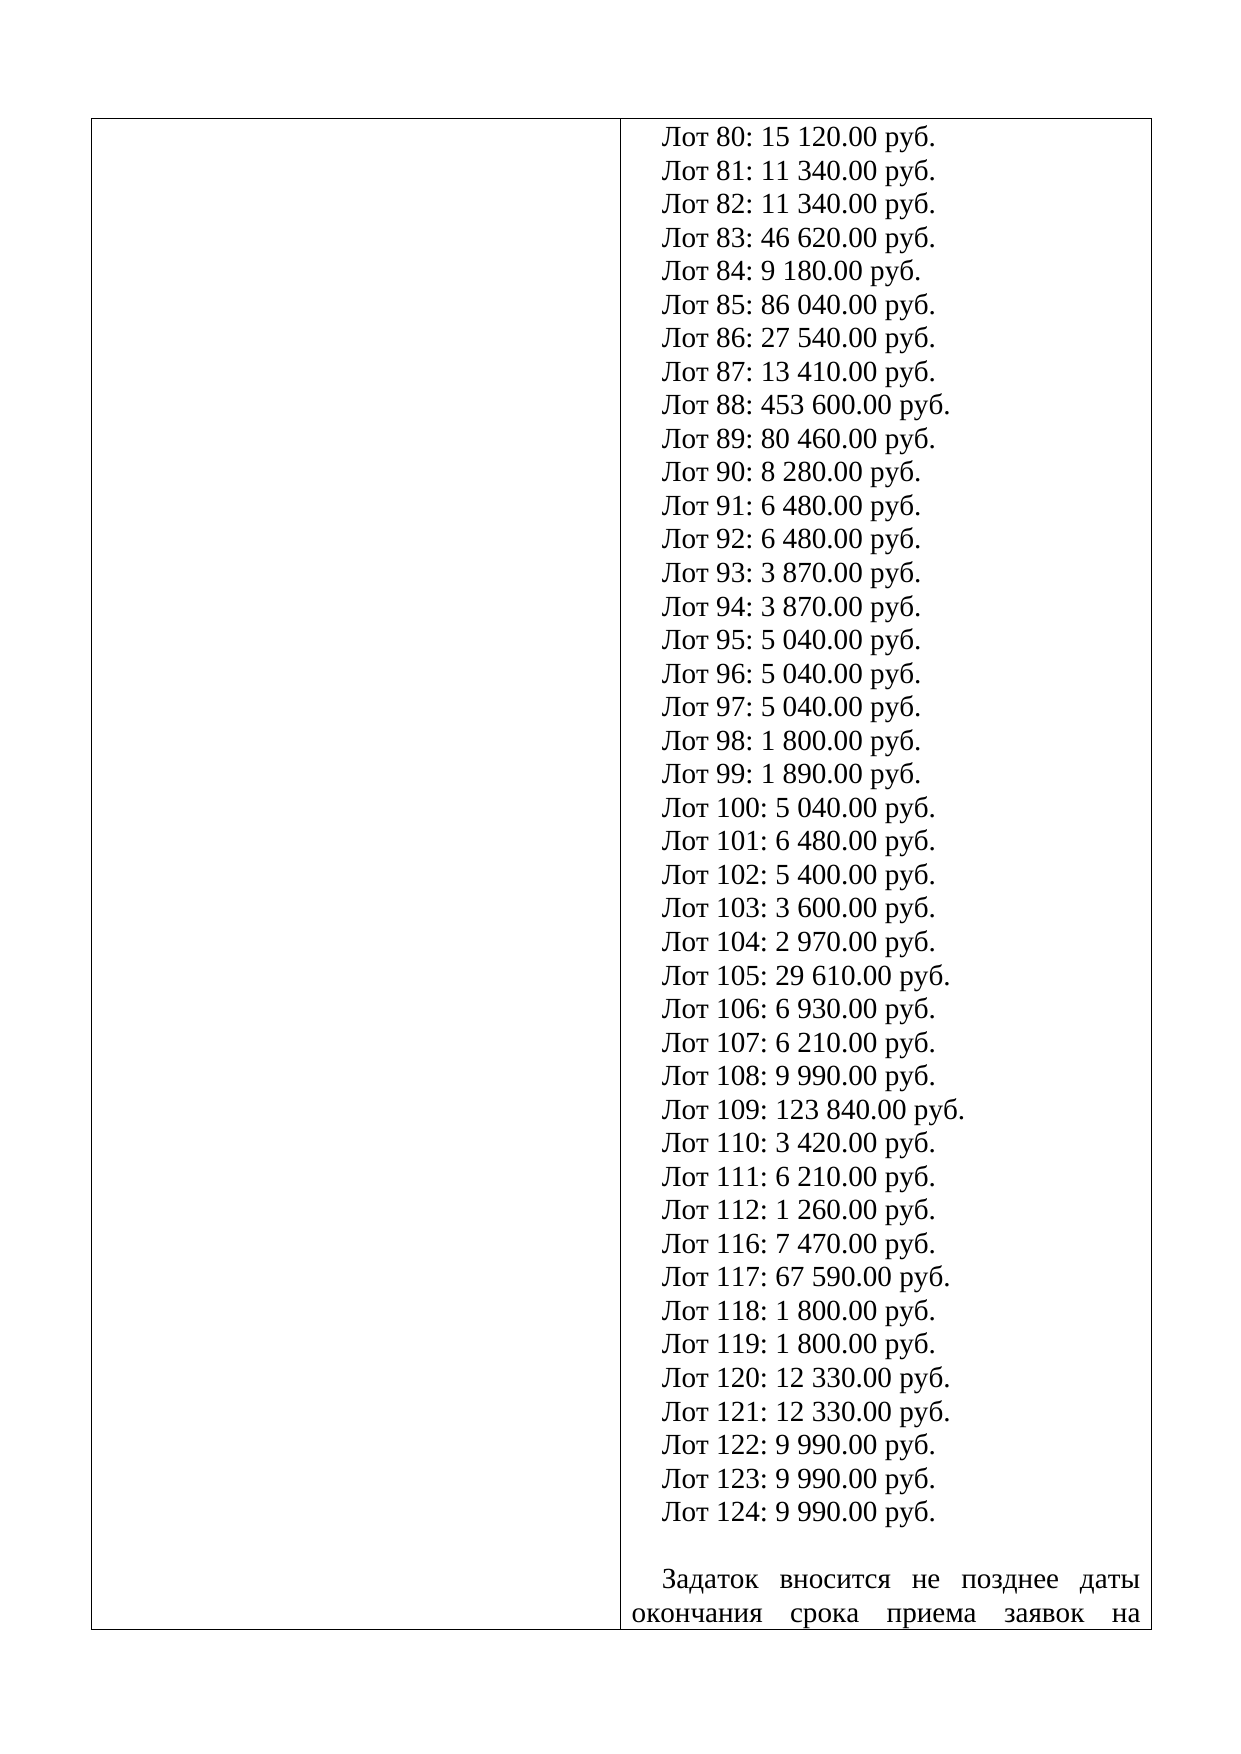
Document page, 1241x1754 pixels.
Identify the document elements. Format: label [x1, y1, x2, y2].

table_cell [92, 119, 620, 1628]
table_cell [621, 119, 1151, 1628]
